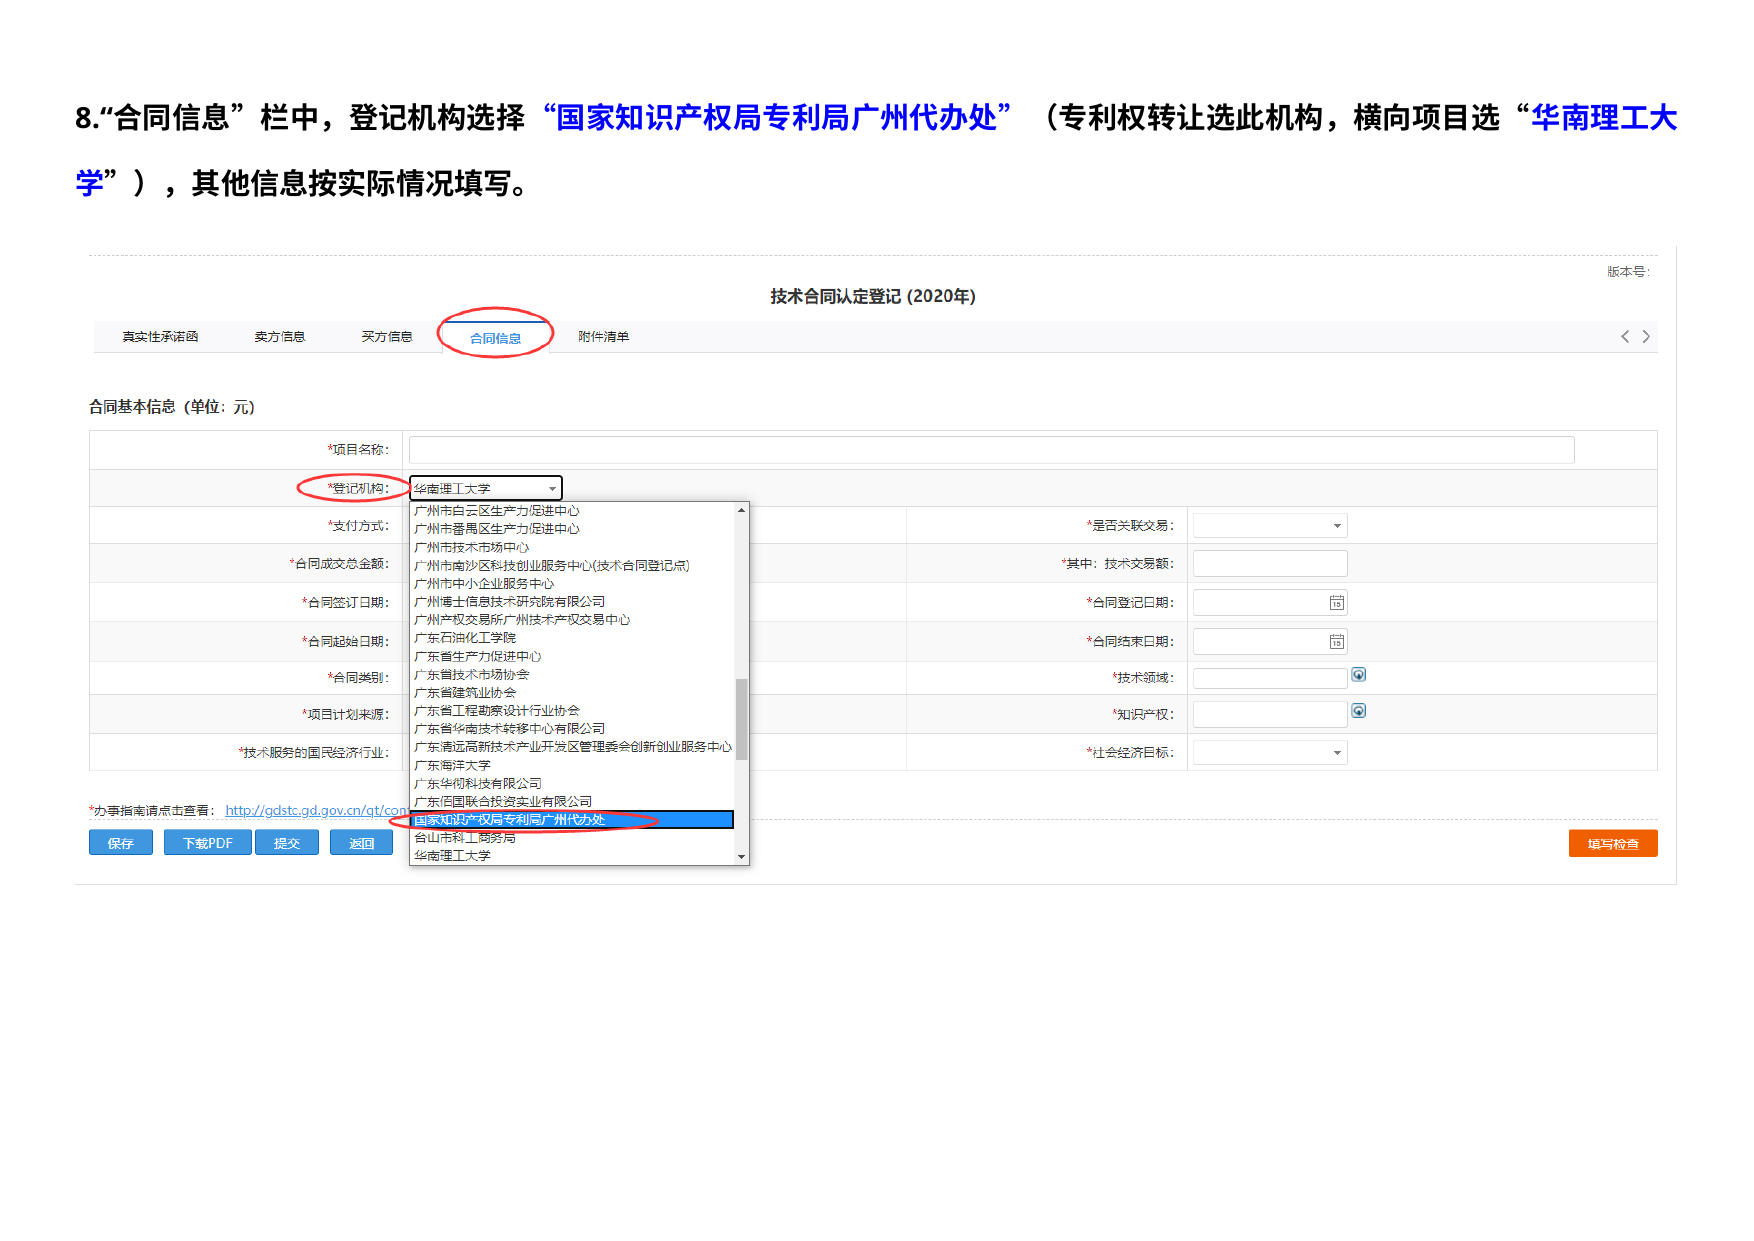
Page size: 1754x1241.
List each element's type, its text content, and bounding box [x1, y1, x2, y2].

picture [75, 246, 1678, 889]
text 8.“合同信息”栏中，登记机构选择“国家知识产权局专利局广州代办处”（专利权转让选此机构，横向项目选“华南理工大学”），其他信息按实际情况填写。 [75, 84, 1679, 214]
